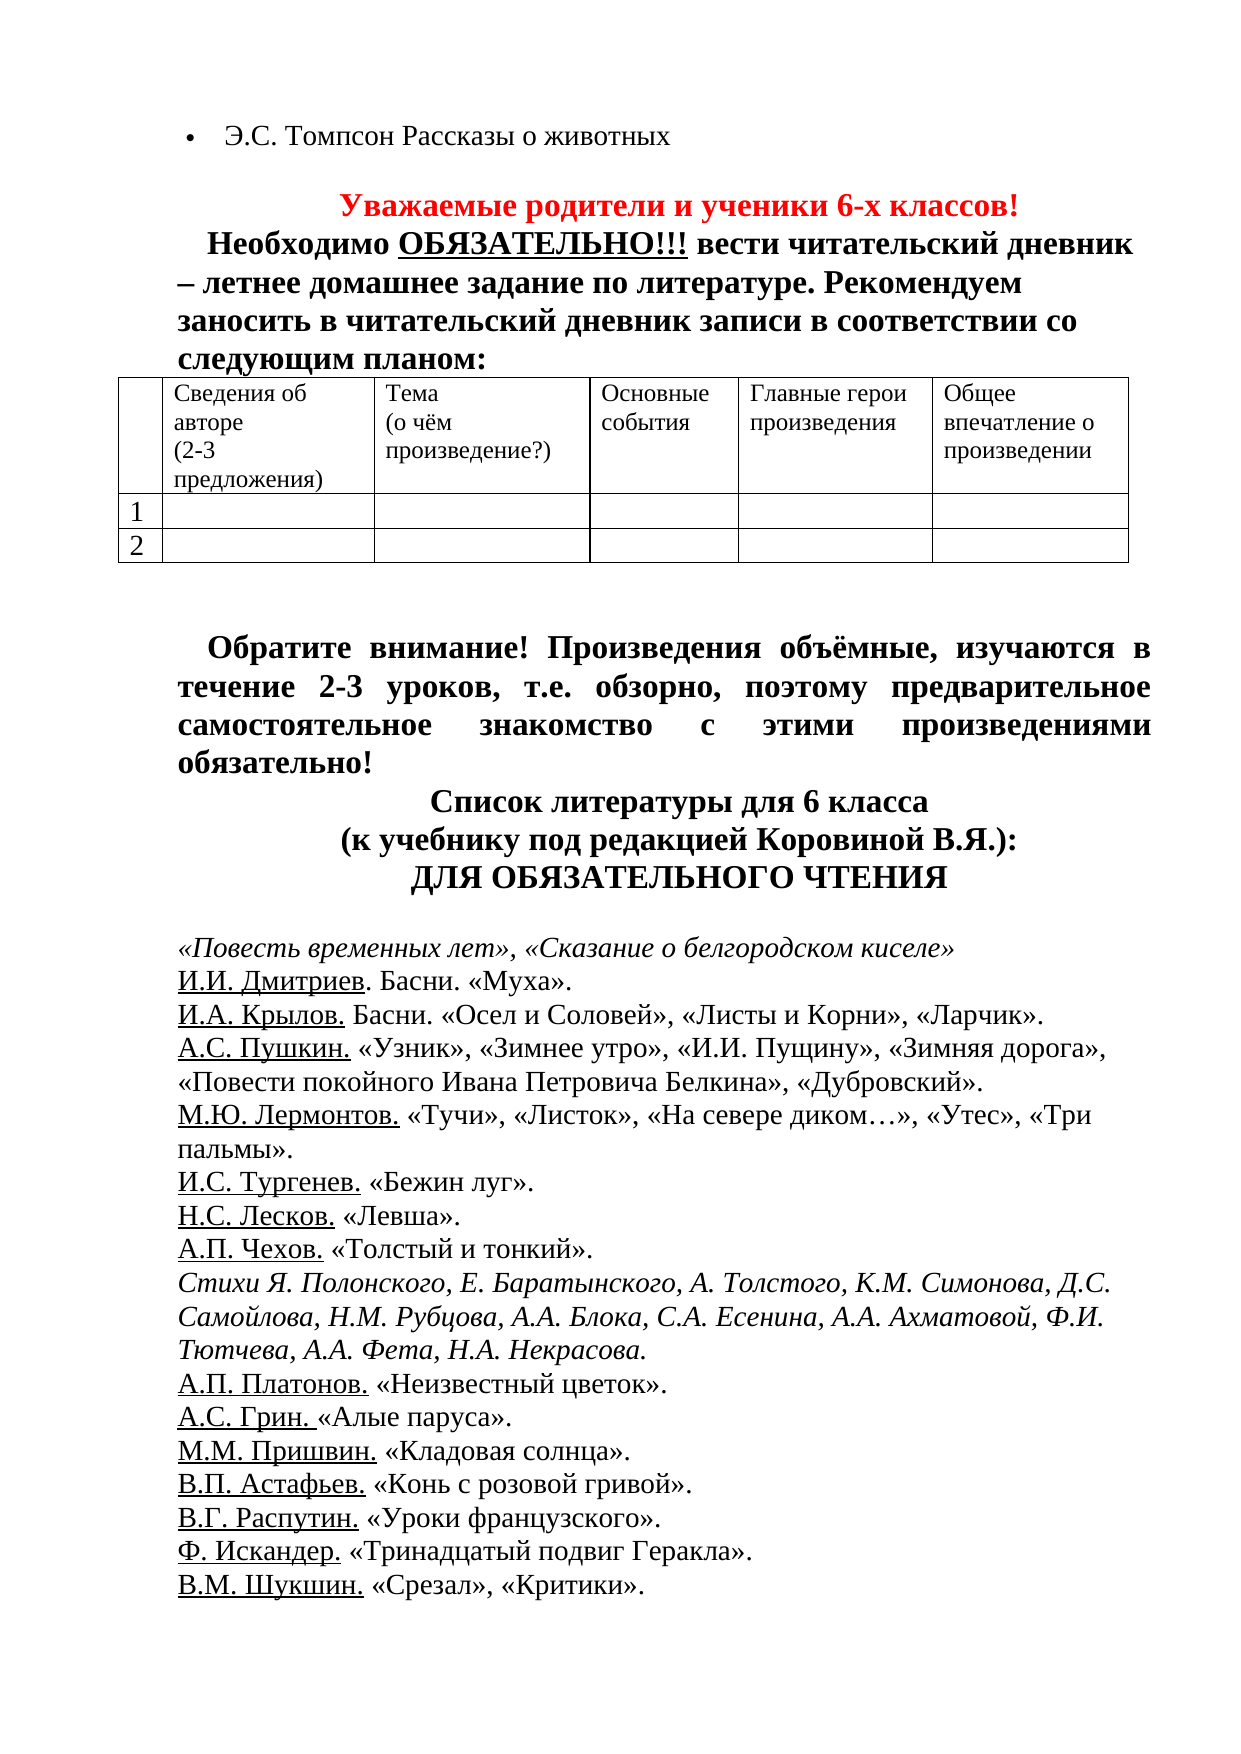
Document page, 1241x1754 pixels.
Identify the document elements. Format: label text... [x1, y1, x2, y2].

table_cell [591, 529, 738, 562]
table_header Главные герои произведения [739, 378, 932, 493]
table_cell 1 [119, 494, 162, 527]
text И.А. Крылов. Басни. «Осел и Соловей», «Листы и Корни», «Ларчик». [177, 997, 1152, 1030]
table_cell [163, 529, 374, 562]
table_header [119, 378, 162, 493]
text Н.С. Лесков. «Левша». [177, 1198, 1152, 1232]
text (к учебнику под редакцией Коровиной В.Я.): [177, 819, 1152, 858]
table_cell [163, 494, 374, 527]
table_cell [375, 529, 589, 562]
table_cell [933, 494, 1128, 527]
text И.И. Дмитриев. Басни. «Муха». [177, 963, 1152, 997]
list Э.С. Томпсон Рассказы о животных [187, 118, 1152, 152]
text ДЛЯ ОБЯЗАТЕЛЬНОГО ЧТЕНИЯ [177, 858, 1152, 896]
text Список литературы для 6 класса [177, 781, 1152, 819]
text А.С. Пушкин. «Узник», «Зимнее утро», «И.И. Пущину», «Зимняя дорога», «Повести покойного Ивана Петровича Белкина», «Дубровский». [177, 1030, 1152, 1097]
text Ф. Искандер. «Тринадцатый подвиг Геракла». [177, 1533, 1152, 1567]
table_header Тема (о чём произведение?) [375, 378, 589, 493]
table_cell [739, 529, 932, 562]
table_cell [375, 494, 589, 527]
table_header Сведения об авторе (2-3 предложения) [163, 378, 374, 493]
text В.Г. Распутин. «Уроки французского». [177, 1500, 1152, 1533]
text В.М. Шукшин. «Срезал», «Критики». [177, 1567, 1152, 1601]
text Стихи Я. Полонского, Е. Баратынского, А. Толстого, К.М. Симонова, Д.С. Самойлова, Н.М. Рубцова, А.А. Блока, С.А. Есенина, А.А. Ахматовой, Ф.И. Тютчева, А.А. Фета, Н.А. Некрасова. [177, 1265, 1152, 1366]
text И.С. Тургенев. «Бежин луг». [177, 1164, 1152, 1198]
text «Повесть временных лет», «Сказание о белгородском киселе» [177, 930, 1152, 963]
table_cell [591, 494, 738, 527]
table_header Общее впечатление о произведении [933, 378, 1128, 493]
text Обратите внимание! Произведения объёмные, изучаются в течение 2-3 уроков, т.е. обзорно, поэтому предварительное самостоятельное знакомство с этими произведениями обязательно! [177, 628, 1152, 781]
table_cell [933, 529, 1128, 562]
text А.П. Чехов. «Толстый и тонкий». [177, 1232, 1152, 1265]
text М.Ю. Лермонтов. «Тучи», «Листок», «На севере диком…», «Утес», «Три пальмы». [177, 1097, 1152, 1164]
text А.С. Грин. «Алые паруса». [177, 1399, 1152, 1433]
table_cell [739, 494, 932, 527]
table_cell 2 [119, 529, 162, 562]
text М.М. Пришвин. «Кладовая солнца». [177, 1433, 1152, 1466]
text Необходимо ОБЯЗАТЕЛЬНО!!! вести читательский дневник – летнее домашнее задание по литературе. Рекомендуем заносить в читательский дневник записи в соответствии со следующим планом: [177, 223, 1152, 377]
text А.П. Платонов. «Неизвестный цветок». [177, 1366, 1152, 1399]
text В.П. Астафьев. «Конь с розовой гривой». [177, 1466, 1152, 1500]
text Уважаемые родители и ученики 6-х классов! [177, 185, 1152, 223]
table_header Основные события [591, 378, 738, 493]
